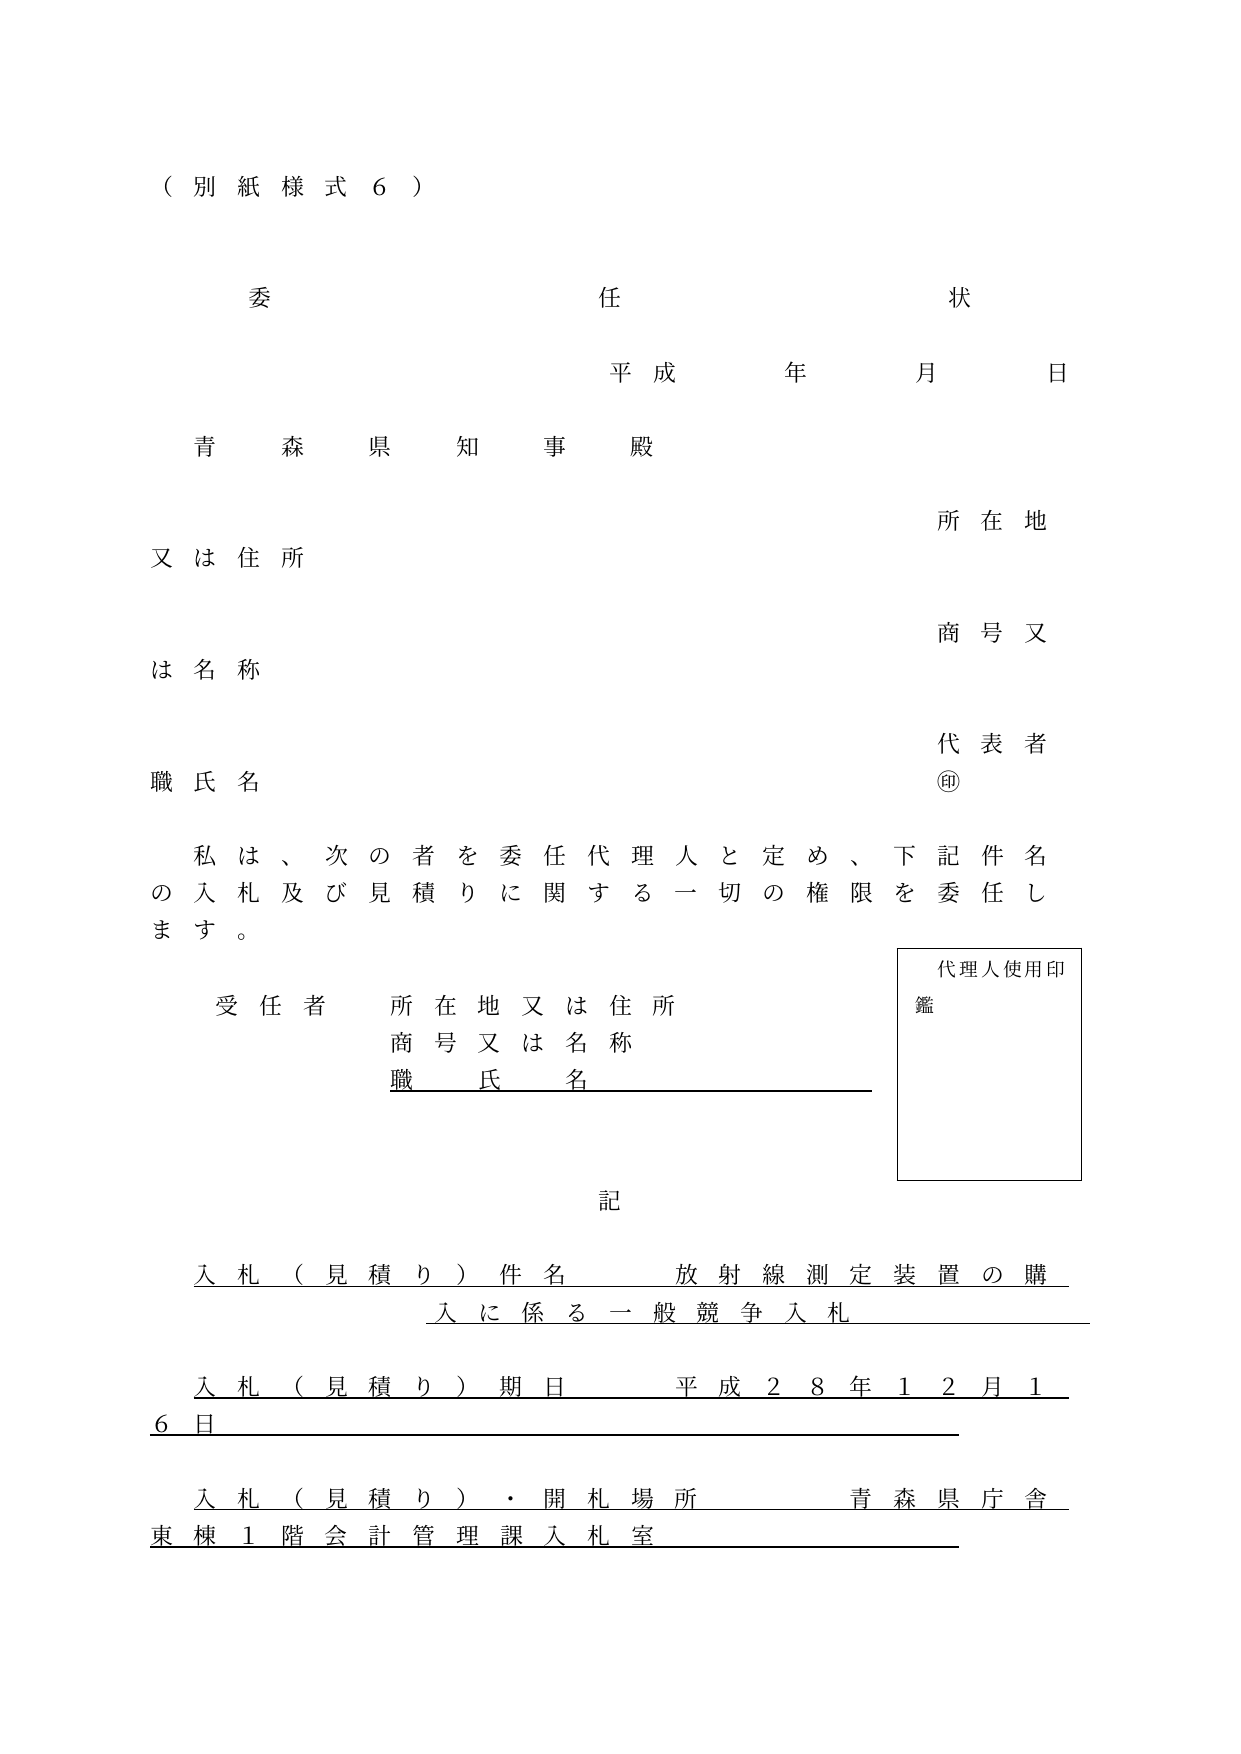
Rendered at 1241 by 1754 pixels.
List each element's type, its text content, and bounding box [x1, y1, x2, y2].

text 青 森 県 知 事 殿 [150, 427, 1090, 464]
text 入札（見積り）・開札場所 青森県庁舎東棟１階会計管理課入札室 [150, 1478, 1090, 1553]
table_header 受任者 所在地又は住所 商号又は名称 職 氏 名 [150, 948, 897, 1180]
text 平成 年 月 日 [150, 352, 1090, 390]
text 代表者職氏名 ㊞ [150, 724, 1090, 799]
text 入札（見積り）件名 放射線測定装置の購入に係る一般競争入札 [150, 1255, 1090, 1330]
table_header 代理人使用印鑑 [898, 949, 1081, 1180]
text 所在地又は住所 [150, 501, 1090, 576]
text 委 任 状 [150, 278, 1090, 315]
text 入札（見積り）期日 平成２８年１２月１６日 [150, 1367, 1090, 1441]
text （別紙様式６） [150, 167, 1090, 204]
text 商号又は名称 [150, 613, 1090, 687]
text 私は、次の者を委任代理人と定め、下記件名の入札及び見積りに関する一切の権限を委任します。 [150, 836, 1090, 947]
text 記 [150, 1181, 1090, 1218]
